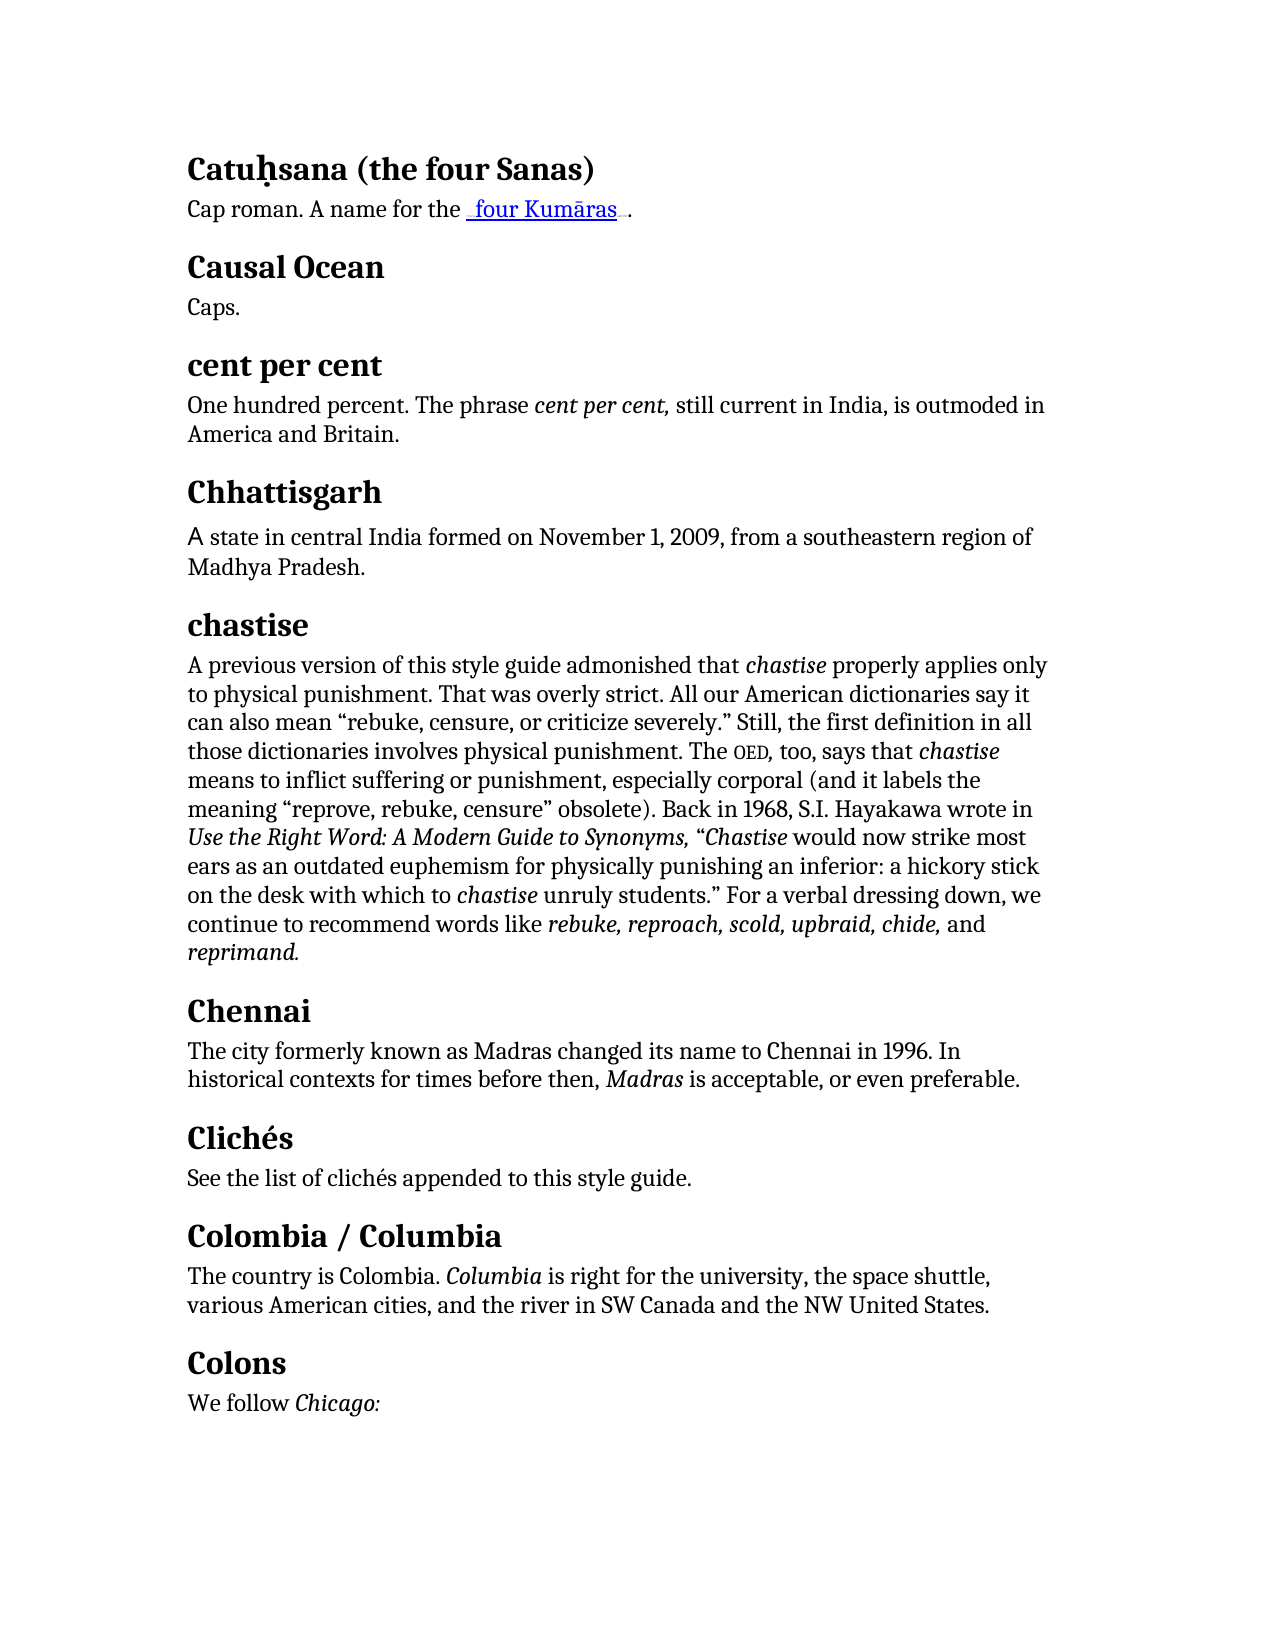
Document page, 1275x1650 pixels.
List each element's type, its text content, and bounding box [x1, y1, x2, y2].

text A previous version of this style guide admonished that chastise properly applies only to physical punishment. That was overly strict. All our American dictionaries say it can also mean “rebuke, censure, or criticize severely.” Still, the first definition in all those dictionaries involves physical punishment. The oed, too, says that chastise means to inflict suffering or punishment, especially corporal (and it labels the meaning “reprove, rebuke, censure” obsolete). Back in 1968, S.I. Hayakawa wrote in Use the Right Word: A Modern Guide to Synonyms, “Chastise would now strike most ears as an outdated euphemism for physically punishing an inferior: a hickory stick on the desk with which to chastise unruly students.” For a verbal dressing down, we continue to recommend words like rebuke, reproach, scold, upbraid, chide, and reprimand. [187, 651, 1050, 967]
text One hundred percent. The phrase cent per cent, still current in India, is outmoded in America and Britain. [187, 391, 1050, 449]
text The country is . is right for the university, the space shuttle, various American cities, and the river in and the NW United States. [187, 1262, 1050, 1319]
subtitle Chhattisgarh [187, 474, 1050, 512]
subtitle chastise [187, 606, 1050, 644]
text A state in central India formed on November 1, 2009, from a southeastern region of Madhya Pradesh. [187, 518, 1050, 581]
text Cap roman. A name for the 77TU7TUfour KumārasUU7T7T7T. [187, 194, 1050, 223]
text See the list of clichés appended to this style guide. [187, 1164, 1050, 1192]
text The city formerly known as changed its name to Chennai in 1996. In historical contexts for times before then, is acceptable, or even preferable. [187, 1037, 1050, 1094]
subtitle Causal Ocean [187, 248, 1050, 287]
text We follow : [187, 1389, 1050, 1418]
subtitle Colombia / Columbia [187, 1217, 1050, 1256]
subtitle Clichés [187, 1119, 1050, 1157]
text Caps. [187, 293, 1050, 322]
subtitle cent per cent [187, 347, 1050, 385]
subtitle Colons [187, 1344, 1050, 1383]
subtitle Catuḥsana (the four Sanas) [187, 150, 1050, 188]
subtitle Chennai [187, 992, 1050, 1030]
